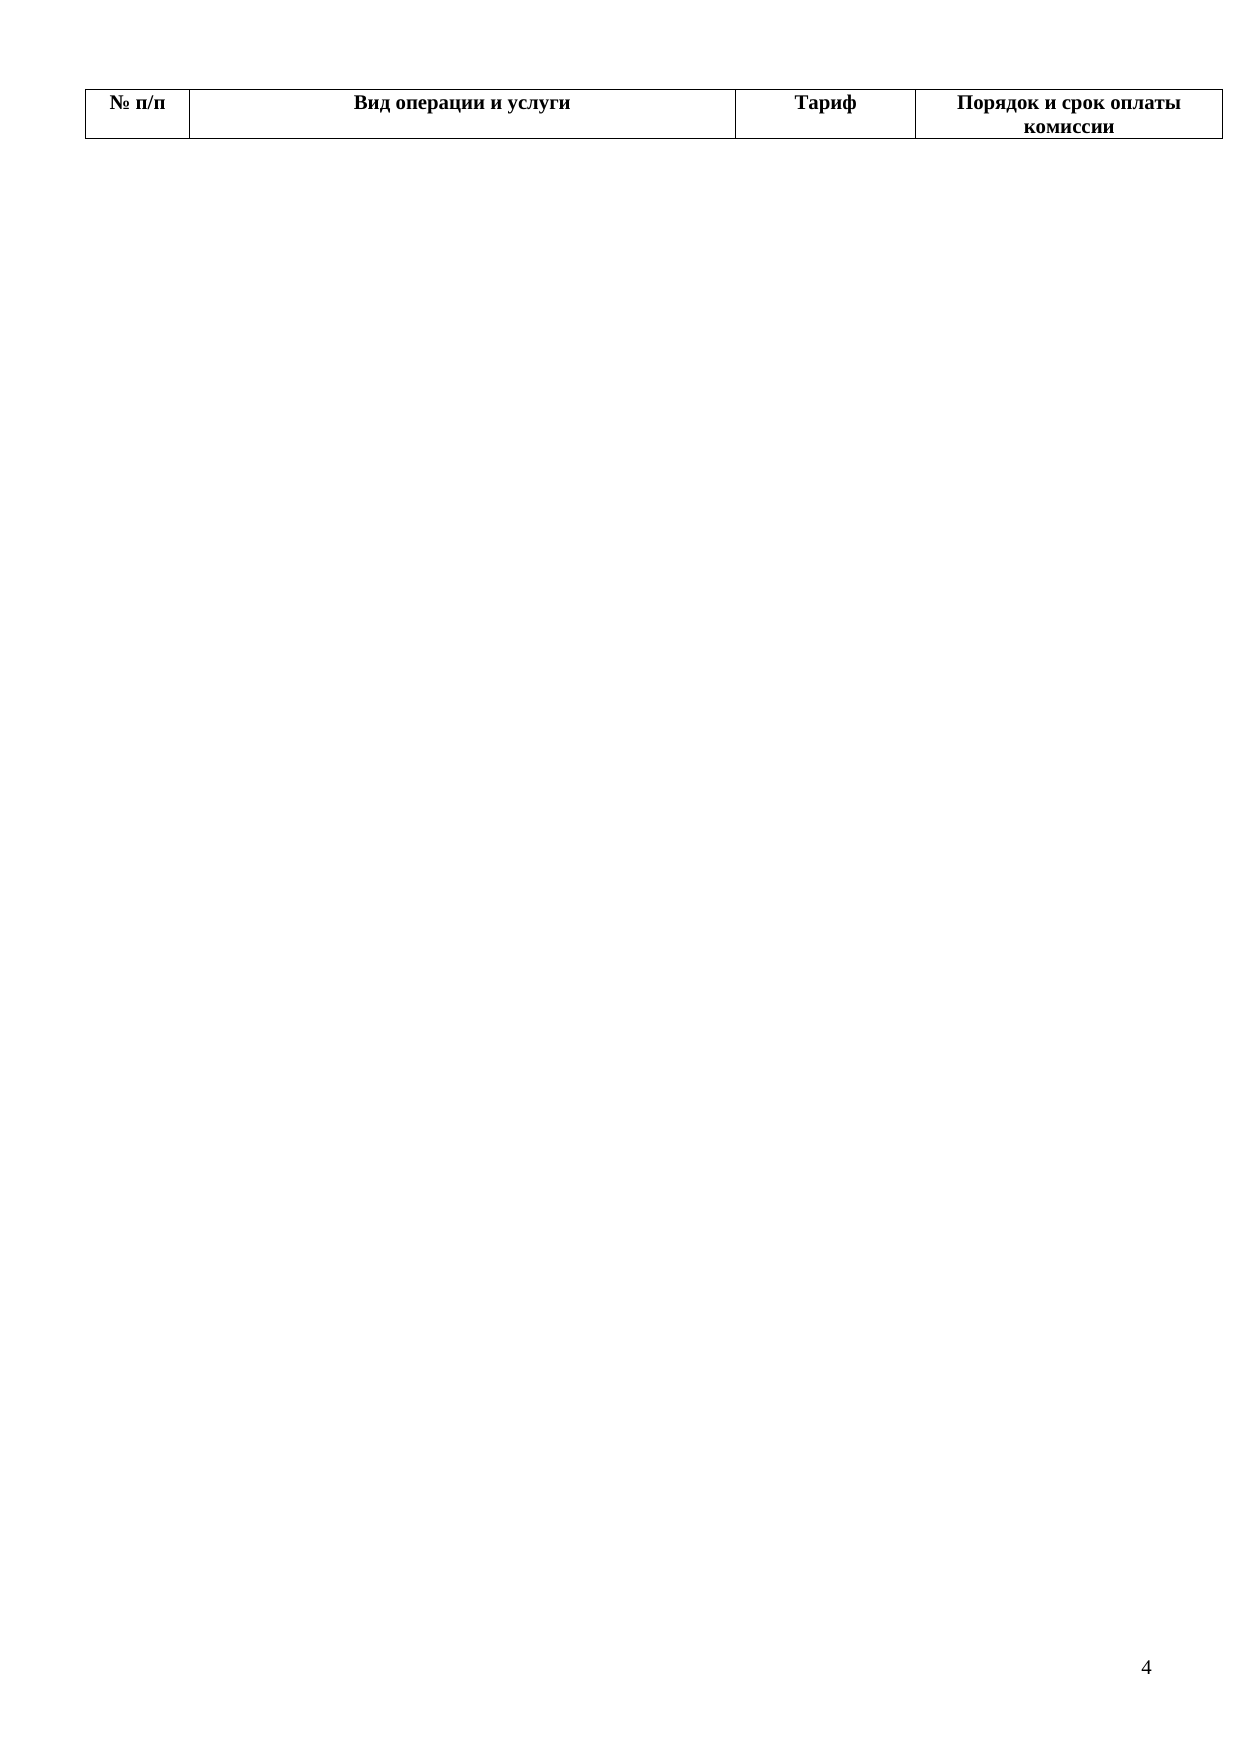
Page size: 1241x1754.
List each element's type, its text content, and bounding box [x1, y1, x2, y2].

table_header Вид операции и услуги [190, 90, 735, 138]
table_header № п/п [86, 90, 189, 138]
table_header Порядок и срок оплаты комиссии [916, 90, 1222, 138]
table_header Тариф [736, 90, 915, 138]
